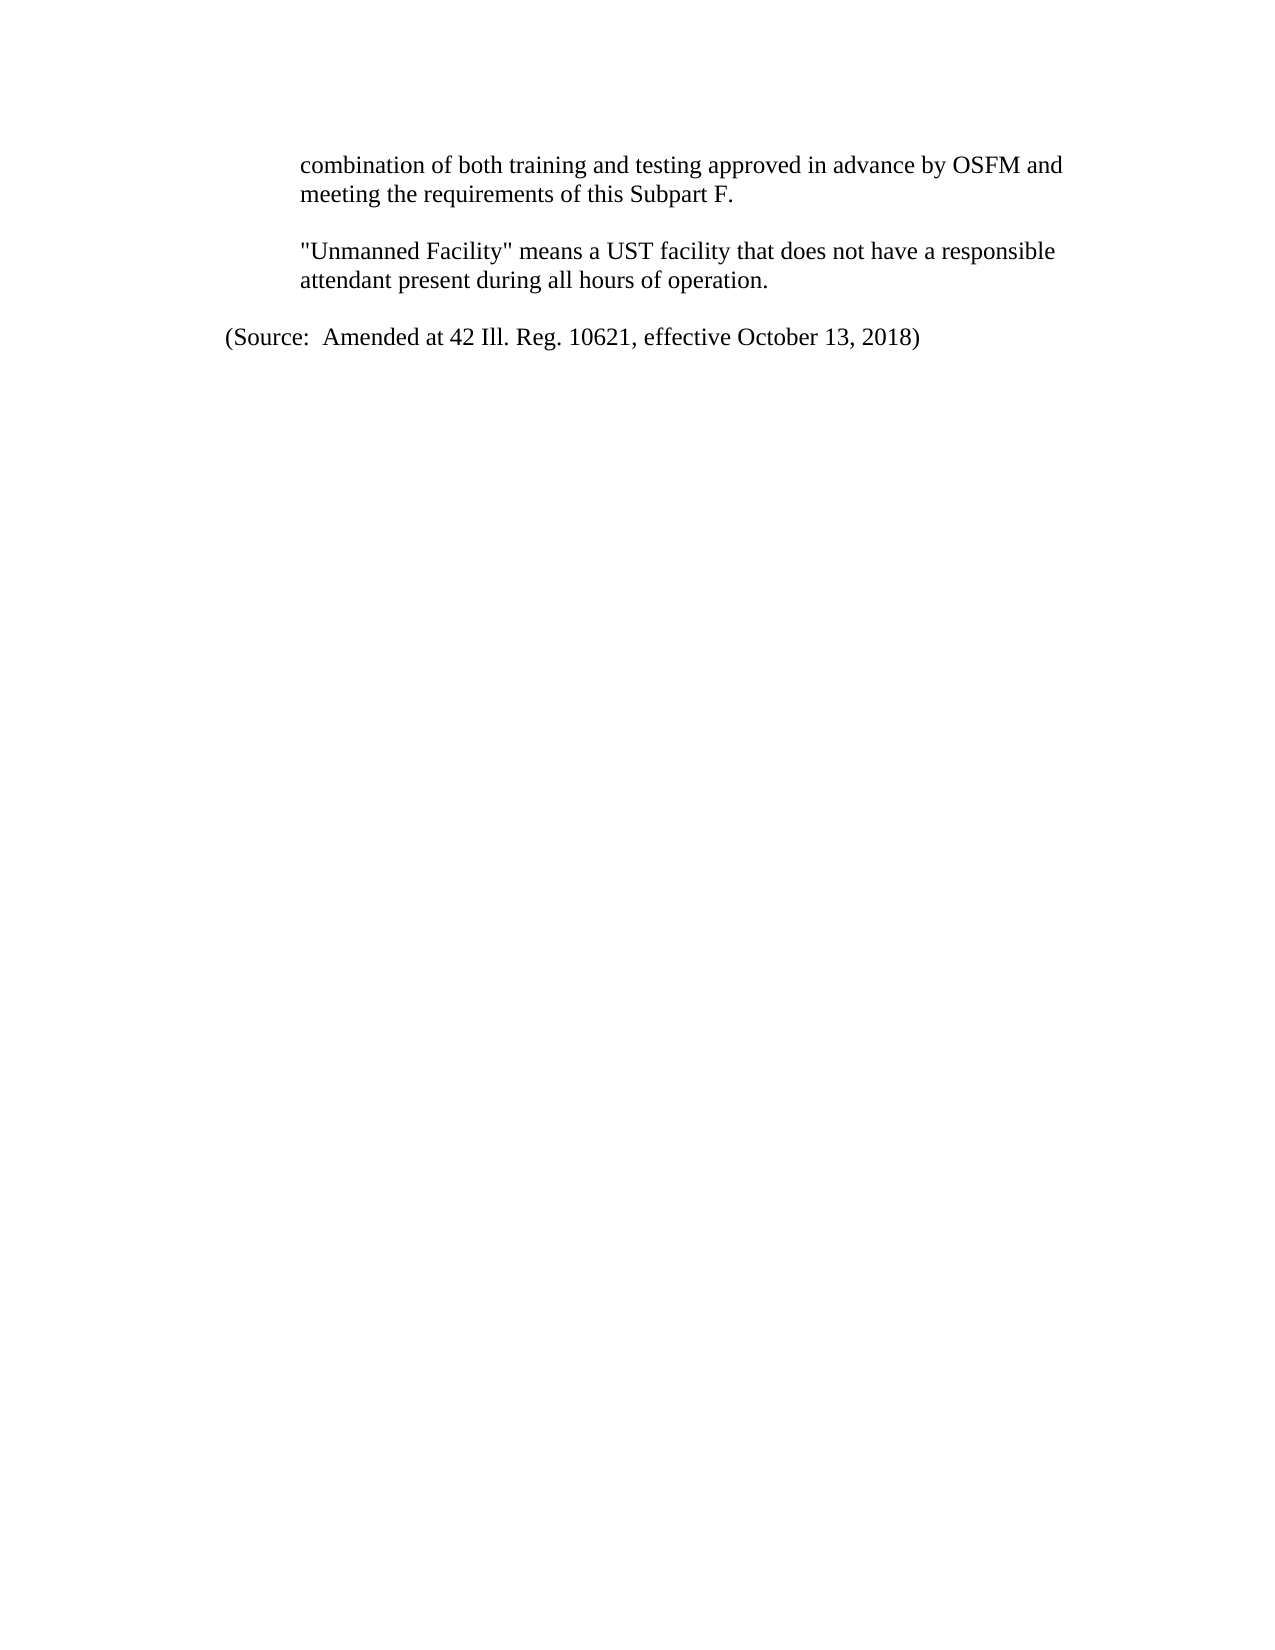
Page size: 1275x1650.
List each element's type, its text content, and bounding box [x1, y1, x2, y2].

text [300, 150, 1125, 207]
text (Source: Amended at 42 Ill. Reg. 10621, effective October 13, 2018) [225, 322, 1125, 351]
text "Unmanned Facility" means a UST facility that does not have a responsible attendant present during all hours of operation. [300, 236, 1125, 294]
